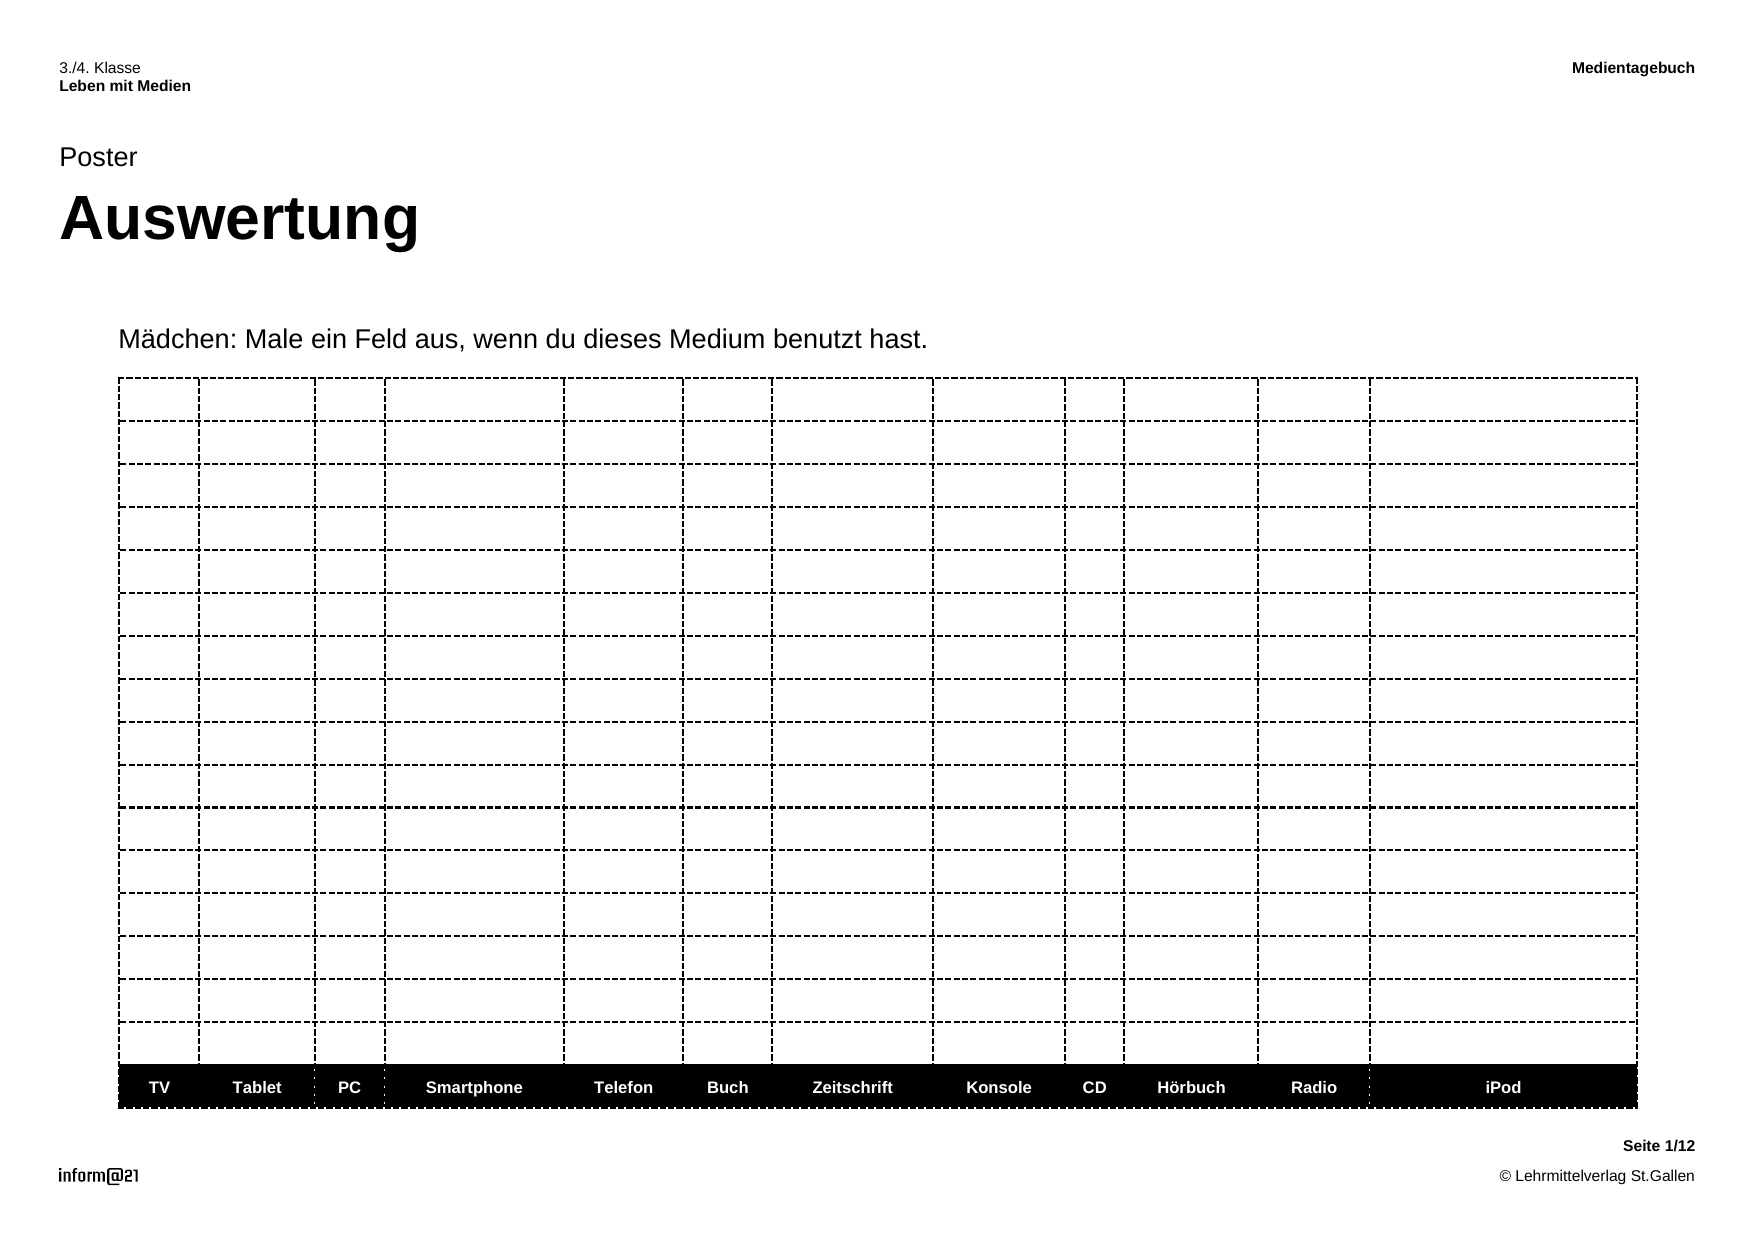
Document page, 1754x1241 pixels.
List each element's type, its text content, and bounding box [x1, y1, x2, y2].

table_cell [933, 721, 1065, 763]
table_cell [119, 935, 199, 978]
table_cell [199, 1021, 314, 1064]
table_cell [315, 935, 384, 978]
table_header [683, 377, 772, 420]
table_cell [1258, 678, 1369, 721]
title Auswertung [59, 179, 1636, 254]
table_cell [119, 978, 199, 1021]
table_cell [315, 463, 384, 506]
table_cell [564, 849, 683, 892]
table_cell [564, 935, 683, 978]
table_cell [1370, 635, 1637, 678]
table_cell [1065, 635, 1124, 678]
table_cell [772, 635, 933, 678]
table_cell [199, 935, 314, 978]
table_header [385, 377, 564, 420]
table_cell [564, 463, 683, 506]
table_cell [933, 892, 1065, 935]
table_cell [1370, 849, 1637, 892]
table_cell [564, 678, 683, 721]
table_cell Tablet [199, 1064, 314, 1107]
table_cell Hörbuch [1124, 1064, 1258, 1107]
table_cell Zeitschrift [772, 1064, 933, 1107]
table_cell [1258, 420, 1369, 463]
table_cell [1258, 849, 1369, 892]
table_cell [1065, 678, 1124, 721]
table_header [119, 377, 199, 420]
table_cell [683, 420, 772, 463]
table_cell [385, 506, 564, 549]
table_cell [933, 506, 1065, 549]
table_cell [933, 978, 1065, 1021]
table_cell [1065, 420, 1124, 463]
table_cell iPod [1370, 1064, 1637, 1107]
table_cell [1124, 721, 1258, 763]
table_cell [1370, 806, 1637, 849]
table_header [199, 377, 314, 420]
table_cell [199, 806, 314, 849]
table_cell [1258, 806, 1369, 849]
table_cell [315, 806, 384, 849]
table_cell [385, 721, 564, 763]
table_cell [772, 764, 933, 806]
table_cell [385, 978, 564, 1021]
table_cell [564, 806, 683, 849]
table_cell [385, 1021, 564, 1064]
table_cell [1258, 463, 1369, 506]
table_cell [199, 849, 314, 892]
table_cell [683, 678, 772, 721]
table_cell [564, 978, 683, 1021]
table_cell [683, 892, 772, 935]
table_cell [385, 420, 564, 463]
table_cell [1258, 892, 1369, 935]
table_cell [315, 1021, 384, 1064]
table_cell [933, 635, 1065, 678]
table_cell [683, 721, 772, 763]
table_cell [199, 506, 314, 549]
table_cell [119, 420, 199, 463]
table_header [1124, 377, 1258, 420]
table_cell [772, 678, 933, 721]
table_cell [564, 635, 683, 678]
table_cell [1065, 1021, 1124, 1064]
table_cell [385, 849, 564, 892]
table_cell [1370, 592, 1637, 635]
table_cell [564, 721, 683, 763]
table_cell [119, 849, 199, 892]
table_cell [772, 506, 933, 549]
table_cell [315, 764, 384, 806]
table_cell [1370, 764, 1637, 806]
table_cell [772, 978, 933, 1021]
table_header [933, 377, 1065, 420]
table_cell [119, 506, 199, 549]
table_header [1065, 377, 1124, 420]
table_cell [772, 935, 933, 978]
table_cell [933, 678, 1065, 721]
table_cell [1065, 849, 1124, 892]
table_header [1370, 377, 1637, 420]
table_cell [385, 935, 564, 978]
table_cell [933, 592, 1065, 635]
table_cell [683, 935, 772, 978]
table_cell [683, 635, 772, 678]
table_cell [1258, 592, 1369, 635]
table_cell [1370, 678, 1637, 721]
table_cell [1124, 849, 1258, 892]
table_cell [385, 806, 564, 849]
table_cell [119, 635, 199, 678]
table_header [315, 377, 384, 420]
table_cell [1258, 506, 1369, 549]
table_cell [772, 849, 933, 892]
table_cell [1065, 549, 1124, 592]
table_cell [933, 420, 1065, 463]
table_cell [1370, 549, 1637, 592]
table_cell [933, 1021, 1065, 1064]
table_cell [683, 592, 772, 635]
table_cell [199, 678, 314, 721]
table_cell [933, 849, 1065, 892]
table_cell [1124, 549, 1258, 592]
table_cell [1258, 1021, 1369, 1064]
table_cell [1124, 1021, 1258, 1064]
table_cell [564, 592, 683, 635]
table_cell [1124, 506, 1258, 549]
table_cell [933, 463, 1065, 506]
table_cell [385, 892, 564, 935]
table_cell [772, 1021, 933, 1064]
table_cell [564, 420, 683, 463]
table_cell [1124, 806, 1258, 849]
table_cell [772, 892, 933, 935]
table_cell [772, 549, 933, 592]
table_cell [119, 463, 199, 506]
table_cell [385, 549, 564, 592]
table_cell [772, 806, 933, 849]
table_cell [933, 935, 1065, 978]
table_cell [1124, 592, 1258, 635]
table_cell [1065, 592, 1124, 635]
table_cell [1124, 935, 1258, 978]
table_cell [119, 678, 199, 721]
table_cell [1370, 420, 1637, 463]
table_cell [1258, 721, 1369, 763]
table_cell Radio [1258, 1064, 1369, 1107]
table_cell [772, 463, 933, 506]
table_cell [1124, 635, 1258, 678]
table_cell [564, 549, 683, 592]
table_cell [683, 1021, 772, 1064]
table_cell [683, 978, 772, 1021]
table_cell [385, 463, 564, 506]
table_cell [1124, 678, 1258, 721]
table_cell PC [315, 1064, 384, 1107]
table_cell [683, 506, 772, 549]
table_cell [119, 549, 199, 592]
table_cell [199, 764, 314, 806]
subtitle Mädchen: Male ein Feld aus, wenn du dieses Medium benutzt hast. [118, 323, 1636, 354]
table_cell [315, 506, 384, 549]
table_cell [199, 592, 314, 635]
table_cell [315, 420, 384, 463]
table_cell [315, 721, 384, 763]
table_cell [199, 978, 314, 1021]
table_cell [1065, 978, 1124, 1021]
table_cell [1065, 721, 1124, 763]
table_cell [199, 892, 314, 935]
table_cell [564, 892, 683, 935]
table_header [772, 377, 933, 420]
table_cell [315, 978, 384, 1021]
table_cell [772, 420, 933, 463]
table_cell [564, 764, 683, 806]
table_cell [683, 764, 772, 806]
table_cell [772, 721, 933, 763]
table_cell [199, 420, 314, 463]
table_cell [1258, 935, 1369, 978]
subtitle Poster [59, 142, 1636, 173]
table_cell [119, 592, 199, 635]
table_cell [683, 806, 772, 849]
table_cell [683, 549, 772, 592]
table_cell [385, 678, 564, 721]
table_cell [1370, 463, 1637, 506]
table_cell [1065, 764, 1124, 806]
table_cell [1065, 506, 1124, 549]
table_cell [315, 892, 384, 935]
table_cell [315, 592, 384, 635]
table_cell [1124, 420, 1258, 463]
table_cell [1124, 764, 1258, 806]
table_cell [1258, 978, 1369, 1021]
table_cell [315, 635, 384, 678]
table_cell [1370, 892, 1637, 935]
table_cell [1124, 892, 1258, 935]
table_cell TV [119, 1064, 199, 1107]
table_cell Konsole [933, 1064, 1065, 1107]
table_cell [199, 635, 314, 678]
table_cell [315, 549, 384, 592]
table_cell [199, 549, 314, 592]
table_cell [564, 1021, 683, 1064]
table_cell [1370, 978, 1637, 1021]
table_cell [1065, 892, 1124, 935]
table_cell [933, 806, 1065, 849]
table_cell [772, 592, 933, 635]
table_header [564, 377, 683, 420]
table_cell [119, 806, 199, 849]
table_cell [199, 721, 314, 763]
table_cell [119, 721, 199, 763]
table_cell [1258, 549, 1369, 592]
table_cell CD [1065, 1064, 1124, 1107]
table_cell [385, 592, 564, 635]
table_cell [933, 549, 1065, 592]
table_cell [1065, 806, 1124, 849]
table_header [1258, 377, 1369, 420]
table_cell [1370, 506, 1637, 549]
table_cell [683, 849, 772, 892]
table_cell [1124, 978, 1258, 1021]
table_cell [1370, 721, 1637, 763]
table_cell [385, 635, 564, 678]
table_cell [315, 678, 384, 721]
table_cell [1370, 935, 1637, 978]
table_cell [315, 849, 384, 892]
table_cell [1065, 935, 1124, 978]
table_cell [933, 764, 1065, 806]
table_cell Smartphone [385, 1064, 564, 1107]
table_cell [1065, 463, 1124, 506]
table_cell [1124, 463, 1258, 506]
table_cell [1370, 1021, 1637, 1064]
table_cell [119, 1021, 199, 1064]
table_cell [1258, 635, 1369, 678]
table_cell [564, 506, 683, 549]
table_cell Telefon [564, 1064, 683, 1107]
table_cell [199, 463, 314, 506]
table_cell [385, 764, 564, 806]
table_cell [1258, 764, 1369, 806]
table_cell [683, 463, 772, 506]
table_cell Buch [683, 1064, 772, 1107]
table_cell [119, 764, 199, 806]
table_cell [119, 892, 199, 935]
